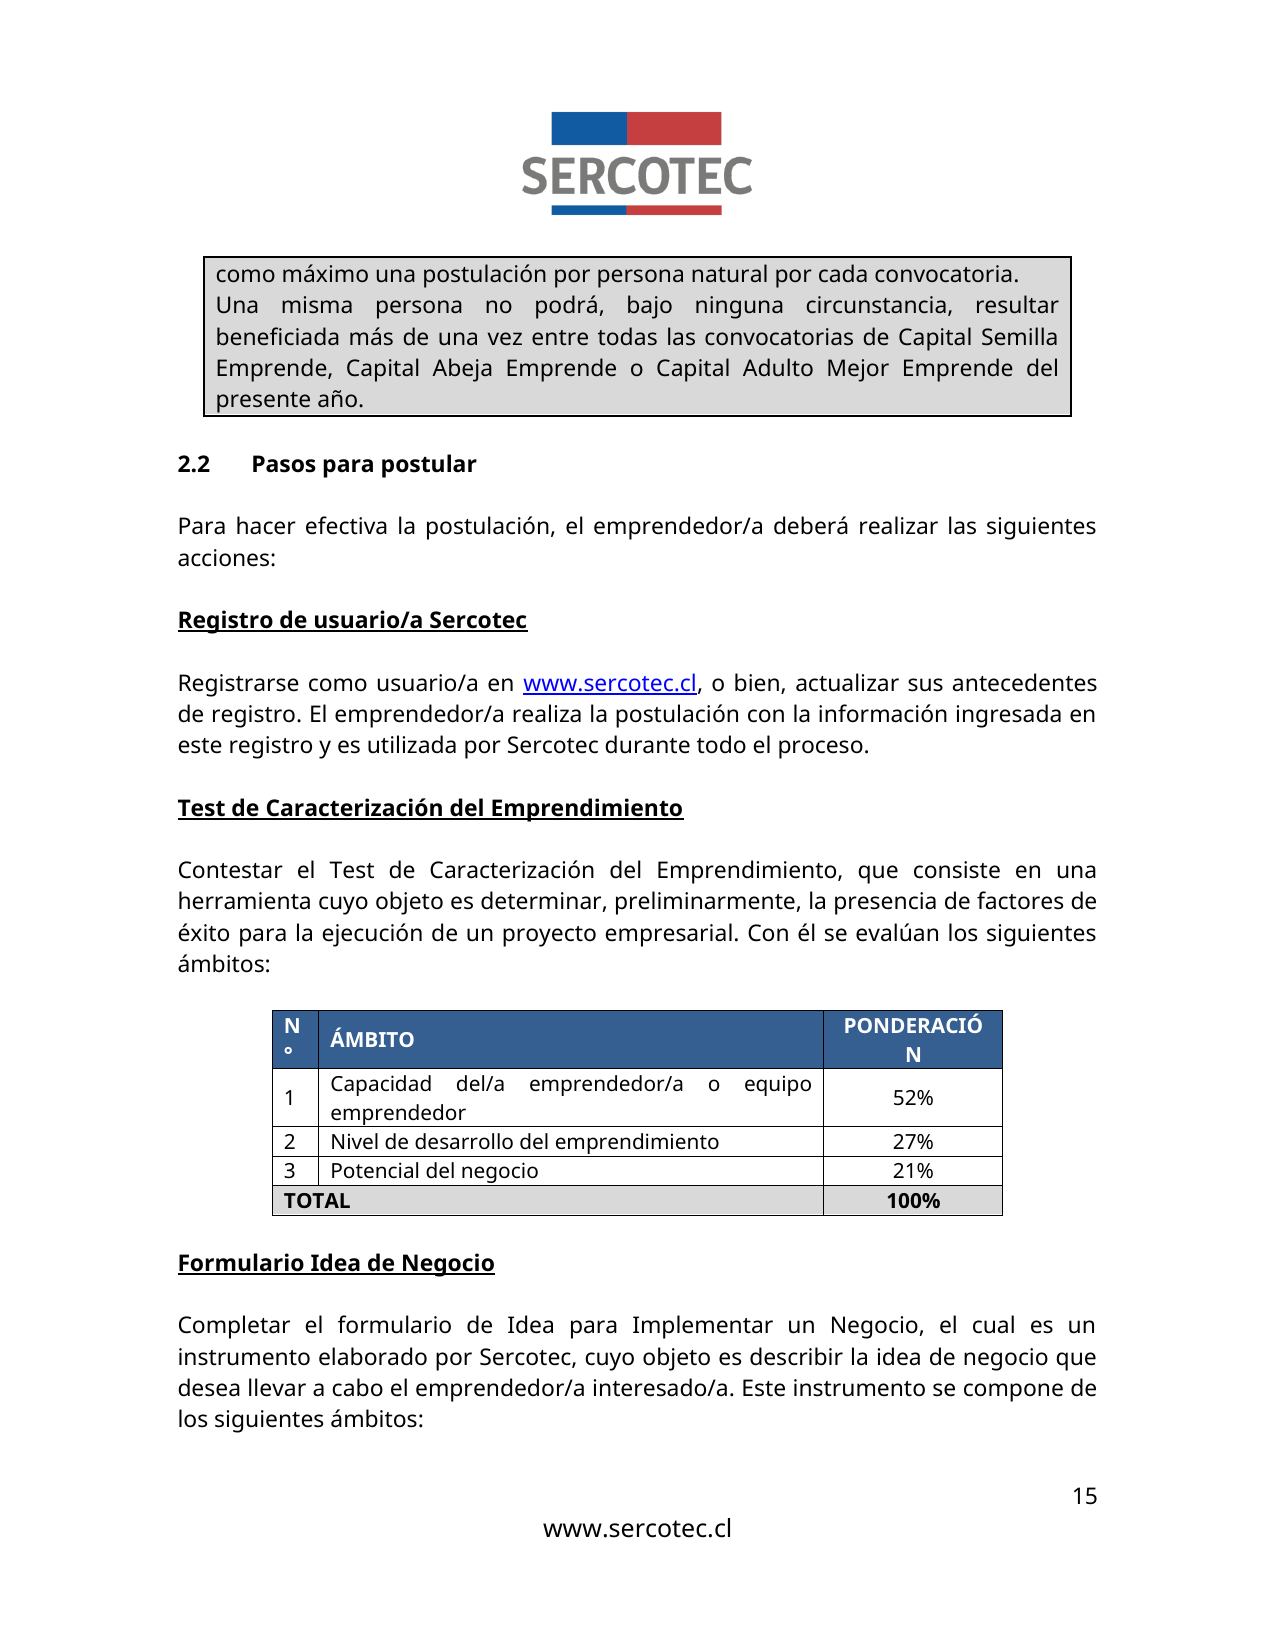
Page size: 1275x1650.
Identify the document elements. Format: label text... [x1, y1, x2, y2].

table_header ÁMBITO [319, 1011, 823, 1068]
text Completar el formulario de Idea para Implementar un Negocio, el cual es un instrumento elaborado por Sercotec, cuyo objeto es describir la idea de negocio que desea llevar a cabo el emprendedor/a interesado/a. Este instrumento se compone de los siguientes ámbitos: [177, 1309, 1098, 1434]
text Para hacer efectiva la postulación, el emprendedor/a deberá realizar las siguientes acciones: [177, 510, 1098, 573]
text Registrarse como usuario/a en www.sercotec.cl, o bien, actualizar sus antecedentes de registro. El emprendedor/a realiza la postulación con la información ingresada en este registro y es utilizada por Sercotec durante todo el proceso. [177, 667, 1098, 760]
table_cell Capacidad del/a emprendedor/a o equipo emprendedor [319, 1069, 823, 1126]
table_cell Nivel de desarrollo del emprendimiento [319, 1127, 823, 1156]
table_cell 1 [273, 1069, 318, 1126]
picture [512, 105, 763, 225]
table_cell Potencial del negocio [319, 1157, 823, 1185]
table_cell 27% [824, 1127, 1002, 1156]
table_cell 2 [273, 1127, 318, 1156]
table_header N° [273, 1011, 318, 1068]
table_cell 52% [824, 1069, 1002, 1126]
table_cell 100% [824, 1186, 1002, 1214]
text Contestar el Test de Caracterización del Emprendimiento, que consiste en una herramienta cuyo objeto es determinar, preliminarmente, la presencia de factores de éxito para la ejecución de un proyecto empresarial. Con él se evalúan los siguientes ámbitos: [177, 854, 1098, 979]
table_cell 3 [273, 1157, 318, 1185]
table_cell TOTAL [273, 1186, 823, 1214]
table_cell 21% [824, 1157, 1002, 1185]
text Registro de usuario/a Sercotec [177, 604, 1098, 635]
table_header PONDERACIÓN [824, 1011, 1002, 1068]
text 2.2 Pasos para postular [177, 448, 1098, 479]
text Test de Caracterización del Emprendimiento [177, 792, 1098, 823]
text Formulario Idea de Negocio [177, 1247, 1098, 1278]
